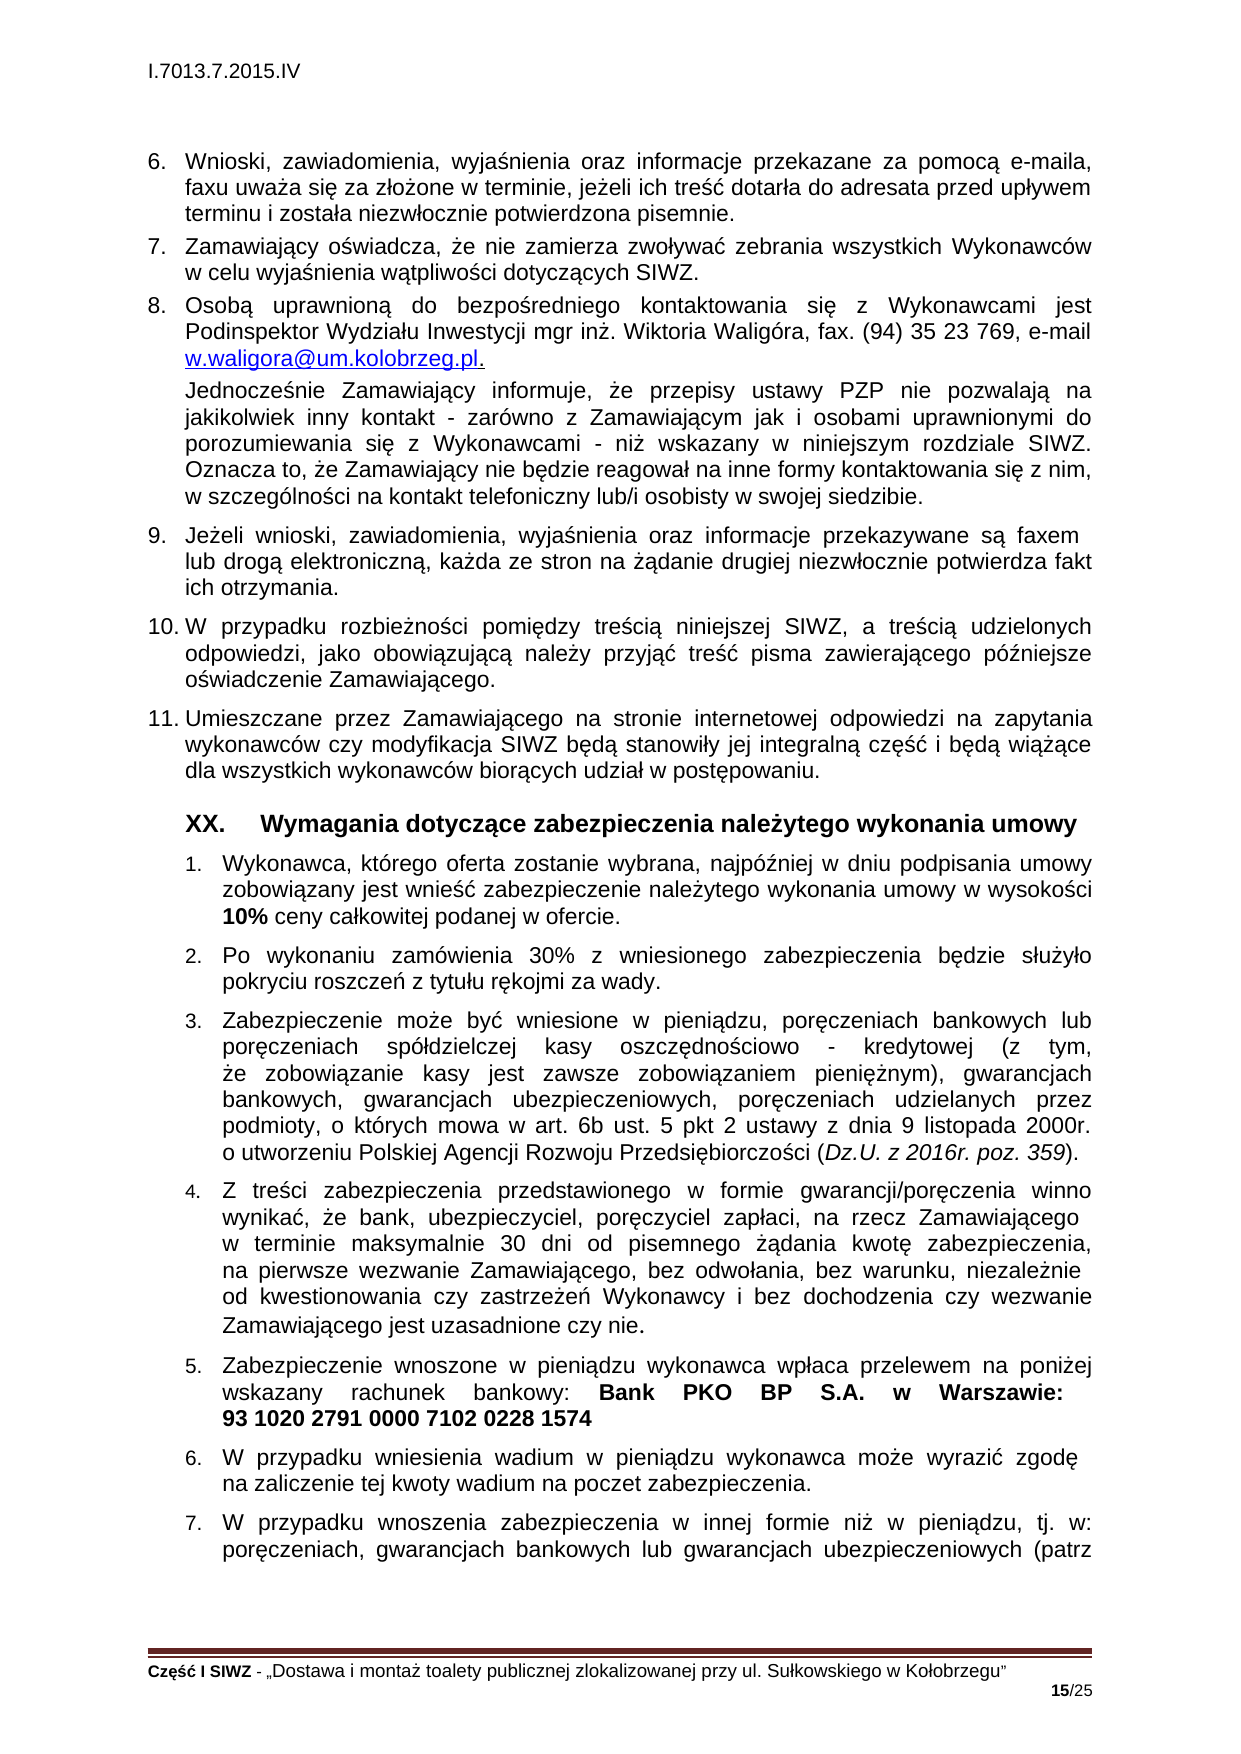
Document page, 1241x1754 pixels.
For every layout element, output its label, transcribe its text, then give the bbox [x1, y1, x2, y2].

list Zamawiający oświadcza, że nie zamierza zwoływać zebrania wszystkich Wykonawców w celu wyjaśnienia wątpliwości dotyczących SIWZ. [147, 233, 1092, 286]
list Umieszczane przez Zamawiającego na stronie internetowej odpowiedzi na zapytania wykonawców czy modyfikacja SIWZ będą stanowiły jej integralną część i będą wiążące dla wszystkich wykonawców biorących udział w postępowaniu. [148, 705, 1092, 784]
list W przypadku wniesienia wadium w pieniądzu wykonawca może wyrazić zgodę na zaliczenie tej kwoty wadium na poczet zabezpieczenia. [185, 1444, 1092, 1497]
subtitle Wymagania dotyczące zabezpieczenia należytego wykonania umowy [185, 809, 1092, 837]
list Wnioski, zawiadomienia, wyjaśnienia oraz informacje przekazane za pomocą e-maila, faxu uważa się za złożone w terminie, jeżeli ich treść dotarła do adresata przed upływem terminu i została niezwłocznie potwierdzona pisemnie. [147, 148, 1092, 227]
list Z treści zabezpieczenia przedstawionego w formie gwarancji/poręczenia winno wynikać, że bank, ubezpieczyciel, poręczyciel zapłaci, na rzecz Zamawiającego w terminie maksymalnie 30 dni od pisemnego żądania kwotę zabezpieczenia, na pierwsze wezwanie Zamawiającego, bez odwołania, bez warunku, niezależnie od kwestionowania czy zastrzeżeń Wykonawcy i bez dochodzenia czy wezwanie Zamawiającego jest uzasadnione czy nie. [185, 1177, 1092, 1340]
list Osobą uprawnioną do bezpośredniego kontaktowania się z Wykonawcami jest Podinspektor Wydziału Inwestycji mgr inż. Wiktoria Waligóra, fax. (94) 35 23 769, e-mail w.waligora@um.kolobrzeg.pl. [147, 292, 1092, 371]
list W przypadku rozbieżności pomiędzy treścią niniejszej SIWZ, a treścią udzielonych odpowiedzi, jako obowiązującą należy przyjąć treść pisma zawierającego późniejsze oświadczenie Zamawiającego. [148, 613, 1092, 692]
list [185, 1509, 1092, 1562]
list Wykonawca, którego oferta zostanie wybrana, najpóźniej w dniu podpisania umowy zobowiązany jest wnieść zabezpieczenie należytego wykonania umowy w wysokości 10% ceny całkowitej podanej w ofercie. [185, 850, 1092, 929]
list Po wykonaniu zamówienia 30% z wniesionego zabezpieczenia będzie służyło pokryciu roszczeń z tytułu rękojmi za wady. [185, 942, 1092, 994]
list Jeżeli wnioski, zawiadomienia, wyjaśnienia oraz informacje przekazywane są faxem lub drogą elektroniczną, każda ze stron na żądanie drugiej niezwłocznie potwierdza fakt ich otrzymania. [148, 522, 1092, 601]
list Zabezpieczenie wnoszone w pieniądzu wykonawca wpłaca przelewem na poniżej wskazany rachunek bankowy: Bank PKO BP S.A. w Warszawie: 93 1020 2791 0000 7102 0228 1574 [185, 1352, 1092, 1432]
text Jednocześnie Zamawiający informuje, że przepisy ustawy PZP nie pozwalają na jakikolwiek inny kontakt - zarówno z Zamawiającym jak i osobami uprawnionymi do porozumiewania się z Wykonawcami - niż wskazany w niniejszym rozdziale SIWZ. Oznacza to, że Zamawiający nie będzie reagował na inne formy kontaktowania się z nim, w szczególności na kontakt telefoniczny lub/i osobisty w swojej siedzibie. [185, 377, 1092, 509]
list Zabezpieczenie może być wniesione w pieniądzu, poręczeniach bankowych lub poręczeniach spółdzielczej kasy oszczędnościowo - kredytowej (z tym, że zobowiązanie kasy jest zawsze zobowiązaniem pieniężnym), gwarancjach bankowych, gwarancjach ubezpieczeniowych, poręczeniach udzielanych przez podmioty, o których mowa w art. 6b ust. 5 pkt 2 ustawy z dnia 9 listopada 2000r. o utworzeniu Polskiej Agencji Rozwoju Przedsiębiorczości (Dz.U. z 2016r. poz. 359). [185, 1007, 1092, 1165]
